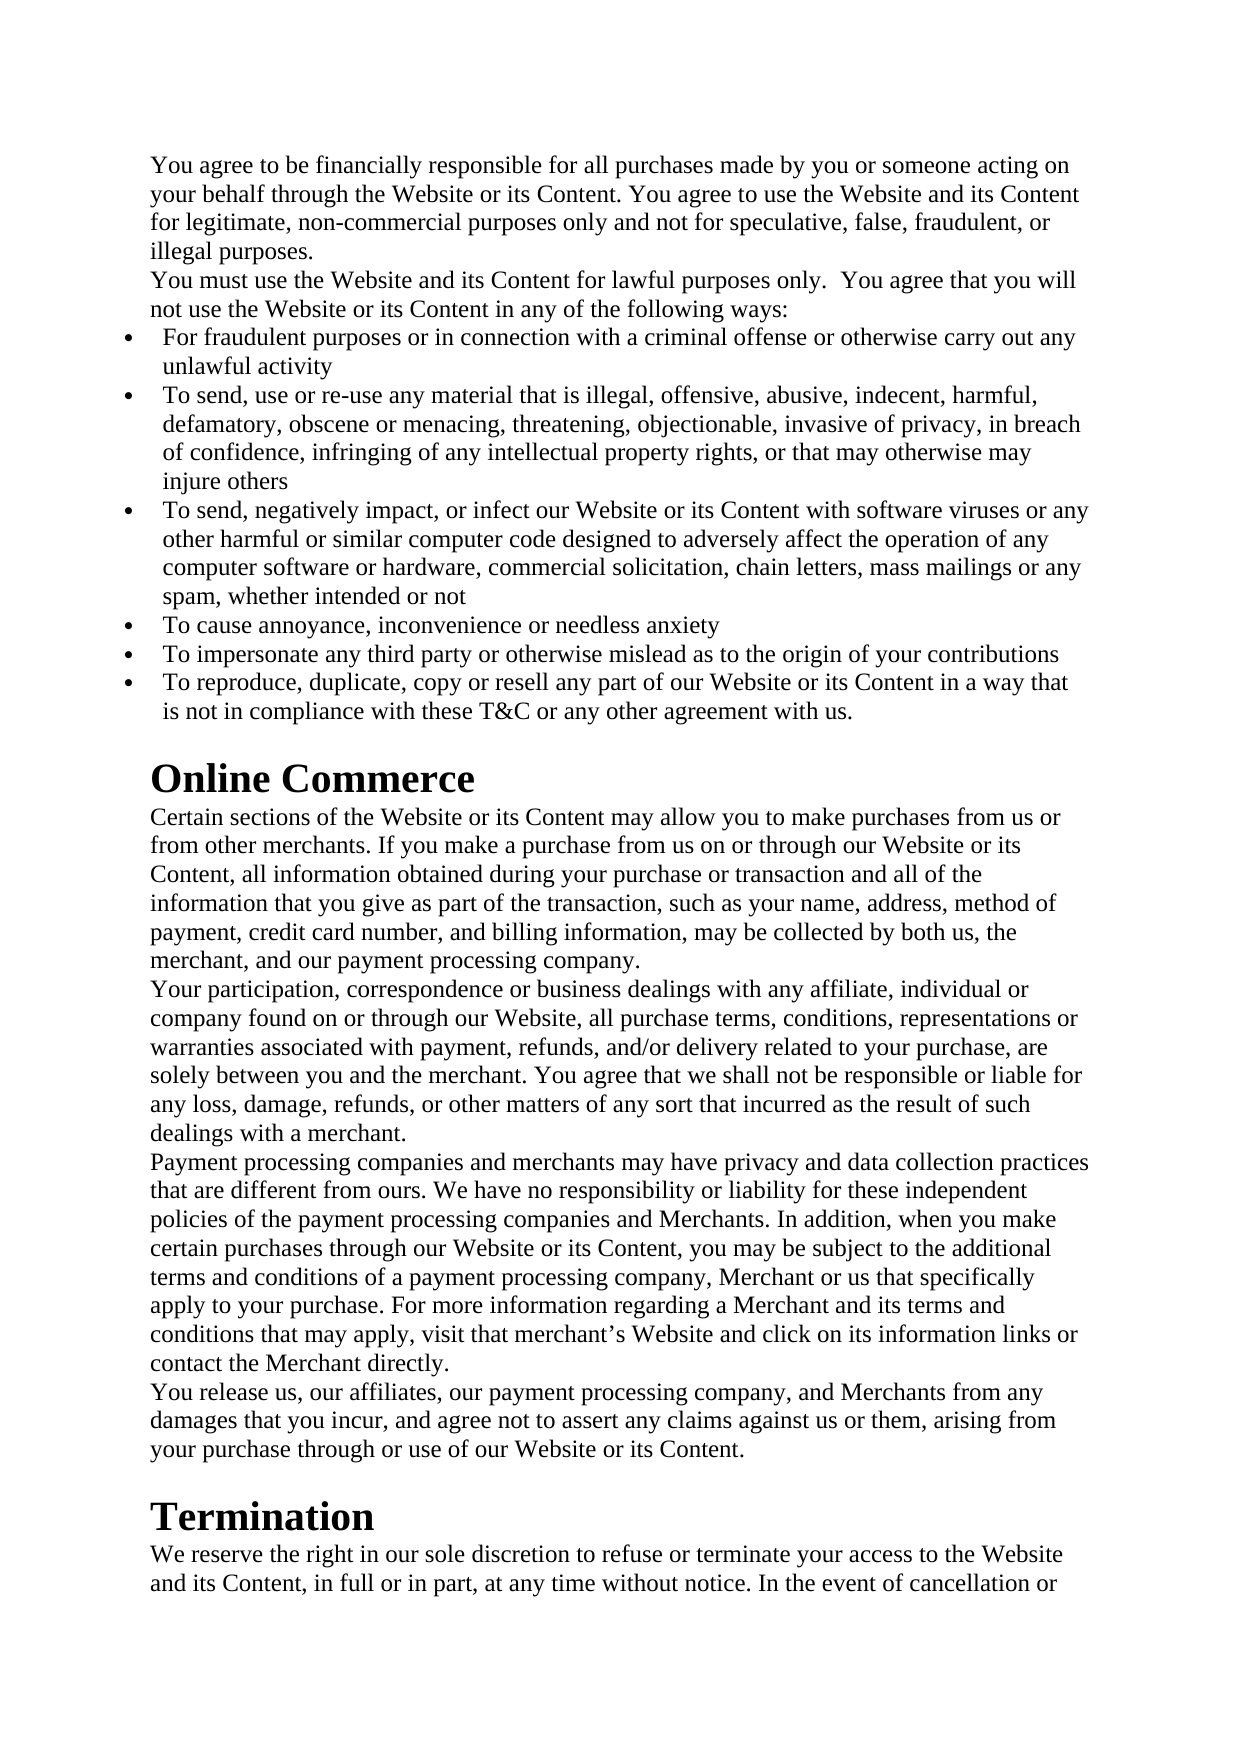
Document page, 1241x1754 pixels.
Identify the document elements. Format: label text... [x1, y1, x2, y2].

text You release us, our affiliates, our payment processing company, and Merchants from any damages that you incur, and agree not to assert any claims against us or them, arising from your purchase through or use of our Website or its Content. [150, 1377, 1090, 1463]
list For fraudulent purposes or in connection with a criminal offense or otherwise carry out any unlawful activity [125, 322, 1090, 380]
list To impersonate any third party or otherwise mislead as to the origin of your contributions [125, 639, 1090, 667]
text You must use the Website and its Content for lawful purposes only. You agree that you will not use the Website or its Content in any of the following ways: [150, 265, 1090, 322]
text Payment processing companies and merchants may have privacy and data collection practices that are different from ours. We have no responsibility or liability for these independent policies of the payment processing companies and Merchants. In addition, when you make certain purchases through our Website or its Content, you may be subject to the additional terms and conditions of a payment processing company, Merchant or us that specifically apply to your purchase. For more information regarding a Merchant and its terms and conditions that may apply, visit that merchant’s Website and click on its information links or contact the Merchant directly. [150, 1147, 1090, 1377]
text Termination [150, 1492, 1090, 1539]
text You agree to be financially responsible for all purchases made by you or someone acting on your behalf through the Website or its Content. You agree to use the Website and its Content for legitimate, non-commercial purposes only and not for speculative, false, fraudulent, or illegal purposes. [150, 150, 1090, 265]
list To send, negatively impact, or infect our Website or its Content with software viruses or any other harmful or similar computer code designed to adversely affect the operation of any computer software or hardware, commercial solicitation, chain letters, mass mailings or any spam, whether intended or not [125, 495, 1090, 610]
text Online Commerce [150, 754, 1090, 802]
list To reproduce, duplicate, copy or resell any part of our Website or its Content in a way that is not in compliance with these T&C or any other agreement with us. [125, 667, 1090, 754]
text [150, 1539, 1090, 1597]
list To cause annoyance, inconvenience or needless anxiety [125, 610, 1090, 639]
text Your participation, correspondence or business dealings with any affiliate, individual or company found on or through our Website, all purchase terms, conditions, representations or warranties associated with payment, refunds, and/or delivery related to your purchase, are solely between you and the merchant. You agree that we shall not be responsible or liable for any loss, damage, refunds, or other matters of any sort that incurred as the result of such dealings with a merchant. [150, 974, 1090, 1147]
text Certain sections of the Website or its Content may allow you to make purchases from us or from other merchants. If you make a purchase from us on or through our Website or its Content, all information obtained during your purchase or transaction and all of the information that you give as part of the transaction, such as your name, address, method of payment, credit card number, and billing information, may be collected by both us, the merchant, and our payment processing company. [150, 802, 1090, 974]
list To send, use or re-use any material that is illegal, offensive, abusive, indecent, harmful, defamatory, obscene or menacing, threatening, objectionable, invasive of privacy, in breach of confidence, infringing of any intellectual property rights, or that may otherwise may injure others [125, 380, 1090, 495]
